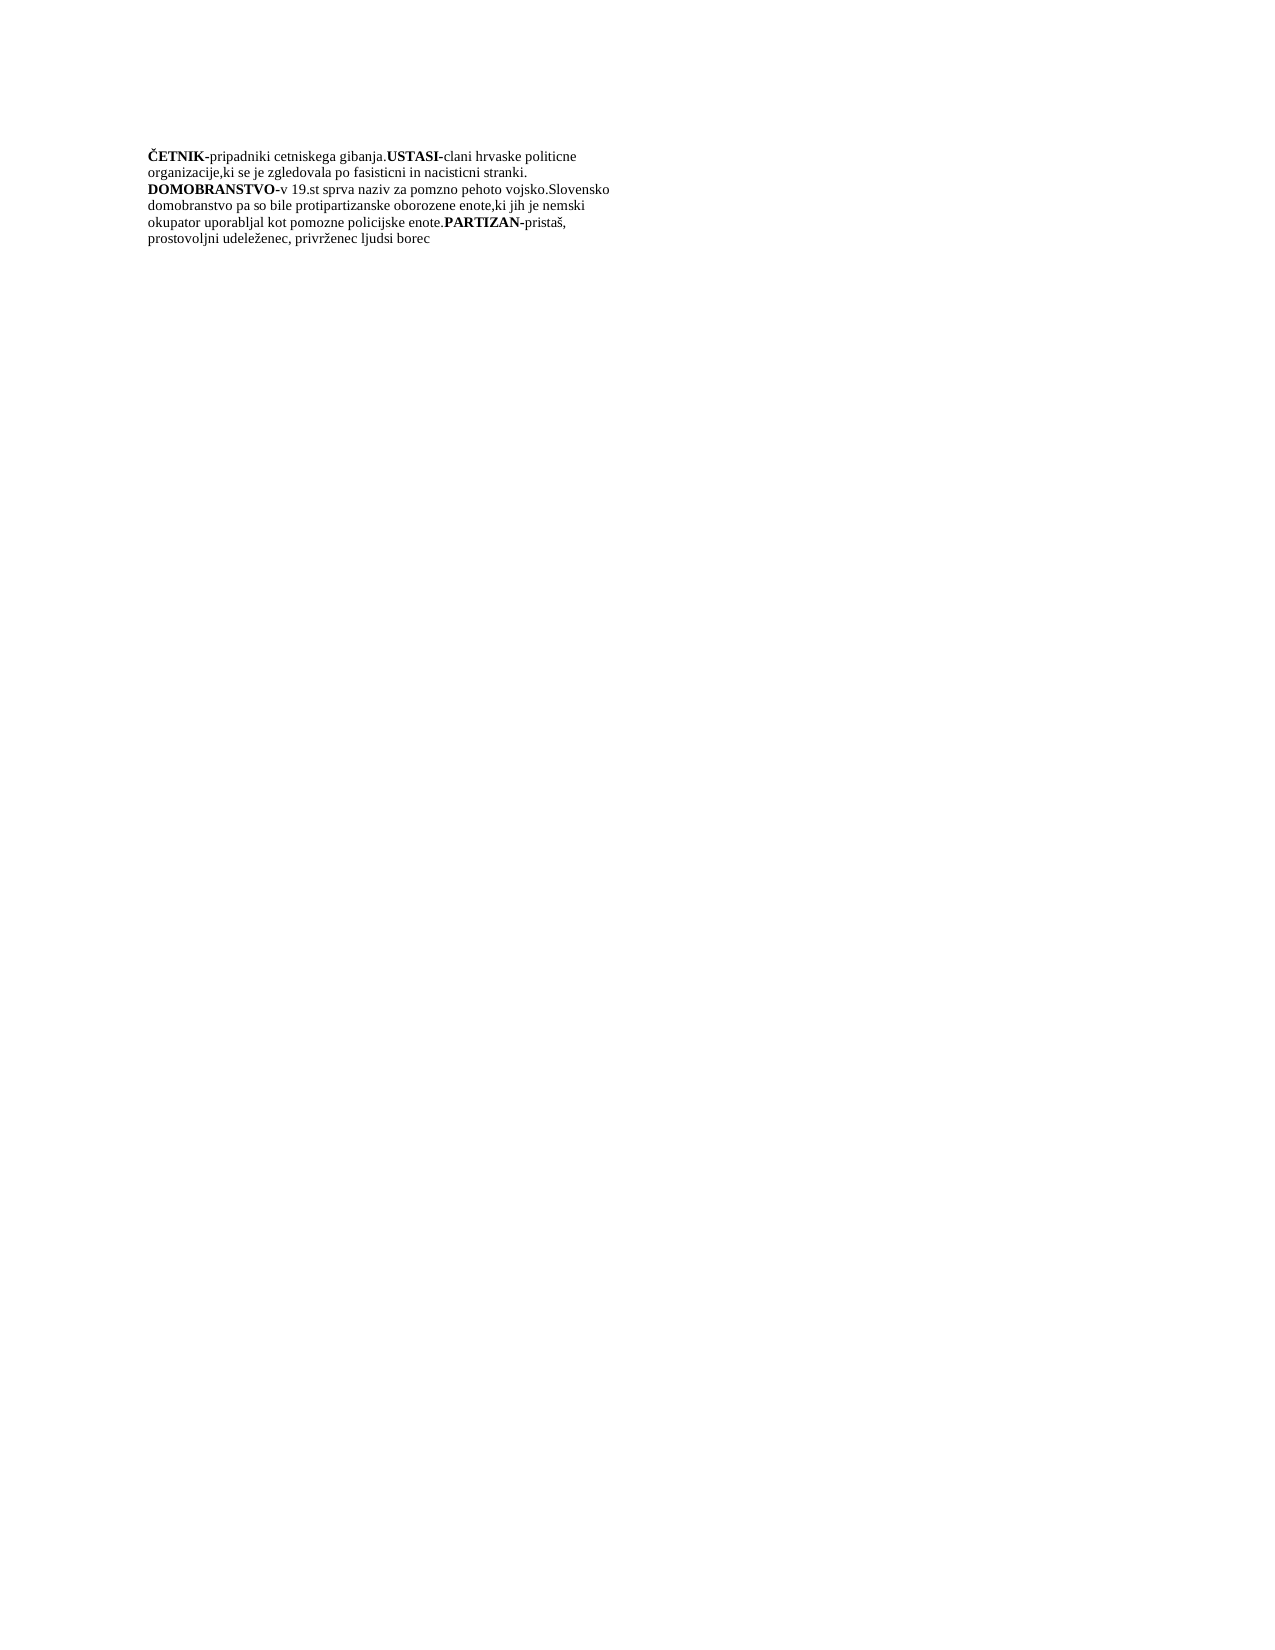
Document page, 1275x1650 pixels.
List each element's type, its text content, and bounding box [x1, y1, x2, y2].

text ČETNIK-pripadniki cetniskega gibanja.USTASI-clani hrvaske politicne organizacije,ki se je zgledovala po fasisticni in nacisticni stranki. DOMOBRANSTVO-v 19.st sprva naziv za pomzno pehoto vojsko.Slovensko domobranstvo pa so bile protipartizanske oborozene enote,ki jih je nemski okupator uporabljal kot pomozne policijske enote.PARTIZAN-pristaš, prostovoljni udeleženec, privrženec ljudsi borec [148, 148, 612, 247]
